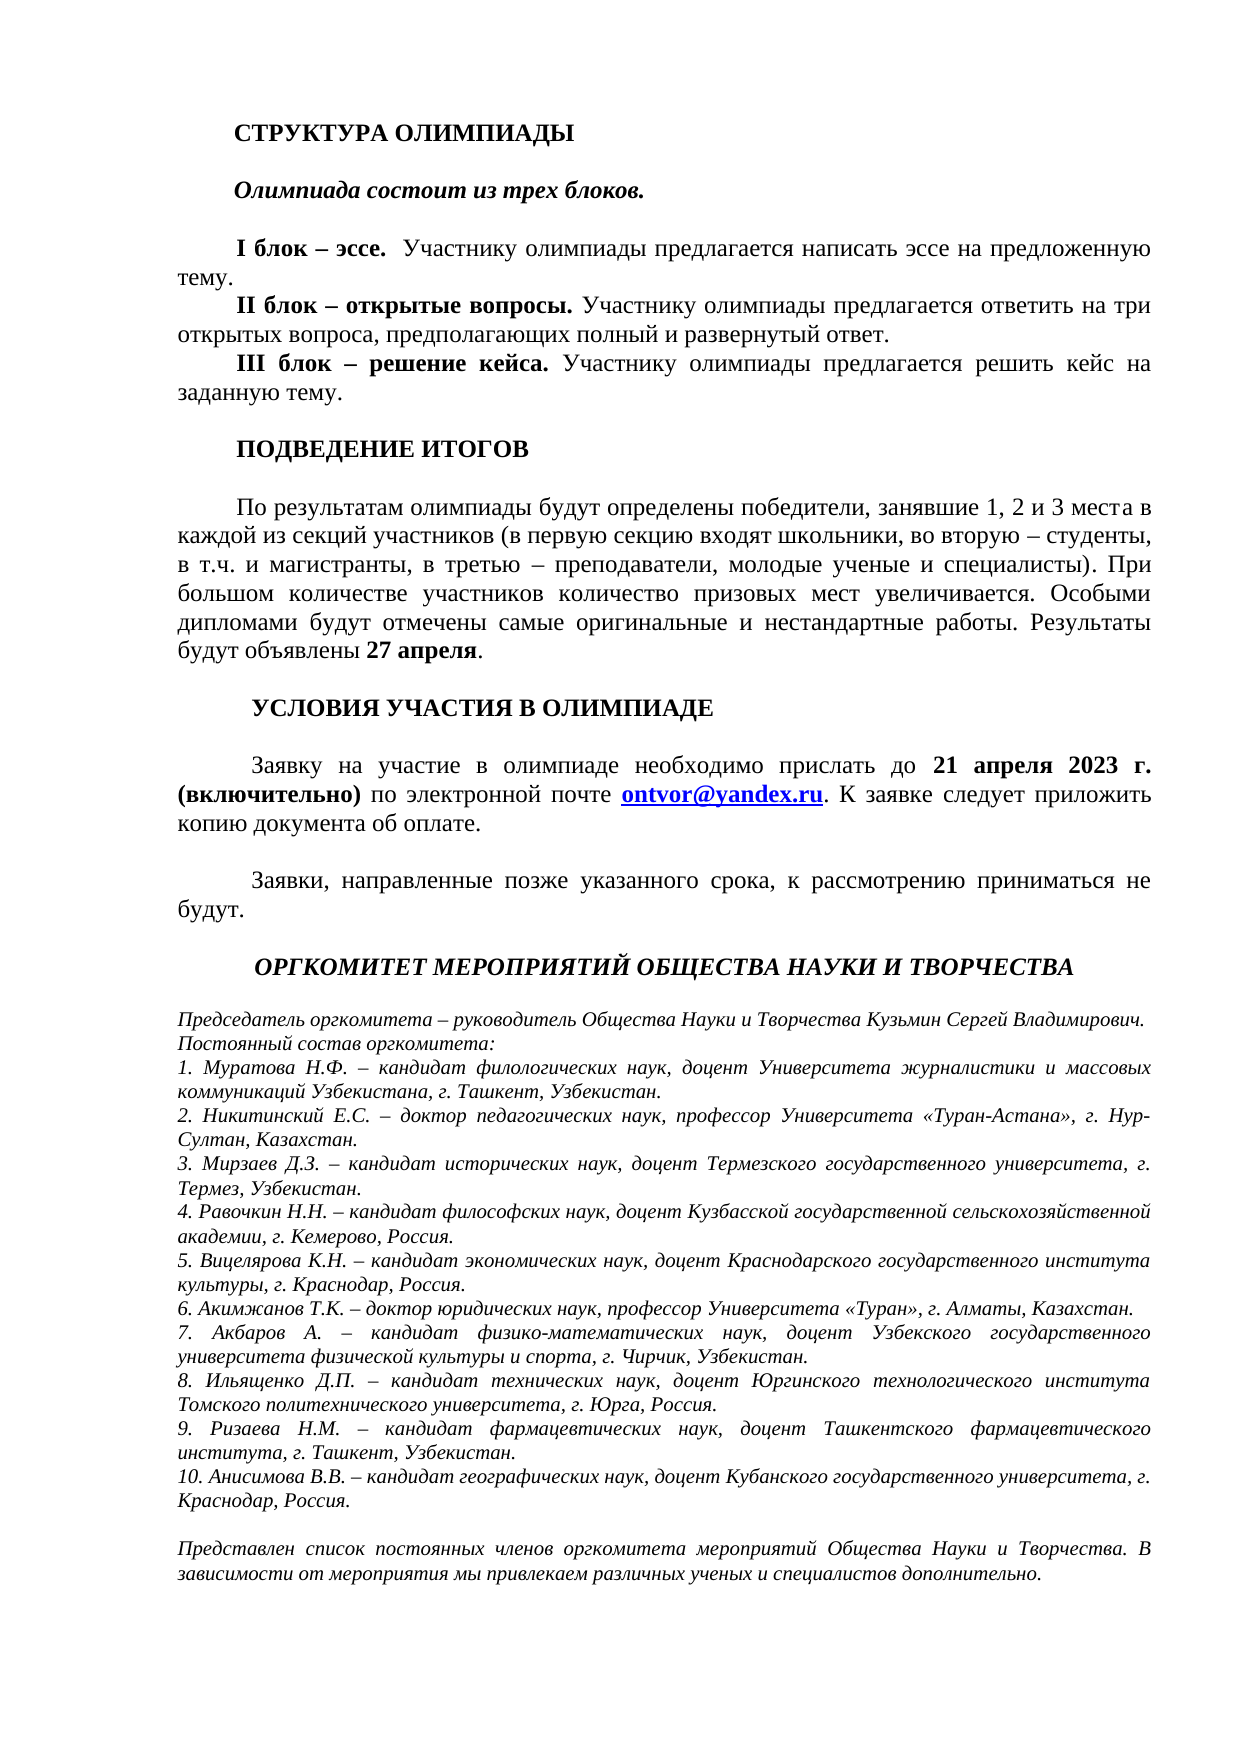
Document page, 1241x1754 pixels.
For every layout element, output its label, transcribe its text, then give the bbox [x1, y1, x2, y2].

text 7. Акбаров А. – кандидат физико-математических наук, доцент Узбекского государственного университета физической культуры и спорта, г. Чирчик, Узбекистан. [177, 1320, 1152, 1368]
text III блок – решение кейса. Участнику олимпиады предлагается решить кейс на заданную тему. [177, 348, 1152, 406]
text Представлен список постоянных членов оргкомитета мероприятий Общества Науки и Творчества. В зависимости от мероприятия мы привлекаем различных ученых и специалистов дополнительно. [177, 1536, 1152, 1584]
text Председатель оргкомитета – руководитель Общества Науки и Творчества Кузьмин Сергей Владимирович. [177, 981, 1152, 1031]
text 4. Равочкин Н.Н. – кандидат философских наук, доцент Кузбасской государственной сельскохозяйственной академии, г. Кемерово, Россия. [177, 1199, 1152, 1248]
text СТРУКТУРА ОЛИМПИАДЫ [177, 118, 1152, 147]
text II блок – открытые вопросы. Участнику олимпиады предлагается ответить на три открытых вопроса, предполагающих полный и развернутый ответ. [177, 291, 1152, 348]
text Заявку на участие в олимпиаде необходимо прислать до 21 апреля 2023 г. (включительно) по электронной почте ontvor@yandex.ru. К заявке следует приложить копию документа об оплате. [177, 751, 1152, 837]
text По результатам олимпиады будут определены победители, занявшие 1, 2 и 3 места в каждой из секций участников (в первую секцию входят школьники, во вторую – студенты, в т.ч. и магистранты, в третью – преподаватели, молодые ученые и специалисты). При большом количестве участников количество призовых мест увеличивается. Особыми дипломами будут отмечены самые оригинальные и нестандартные работы. Результаты будут объявлены 27 апреля. [177, 492, 1152, 664]
text 5. Вицелярова К.Н. – кандидат экономических наук, доцент Краснодарского государственного института культуры, г. Краснодар, Россия. [177, 1248, 1152, 1296]
text ОРГКОМИТЕТ МЕРОПРИЯТИЙ ОБЩЕСТВА НАУКИ И ТВОРЧЕСТВА [177, 952, 1152, 981]
text 10. Анисимова В.В. – кандидат географических наук, доцент Кубанского государственного университета, г. Краснодар, Россия. [177, 1464, 1152, 1512]
text Заявки, направленные позже указанного срока, к рассмотрению приниматься не будут. [177, 866, 1152, 923]
text 1. Муратова Н.Ф. – кандидат филологических наук, доцент Университета журналистики и массовых коммуникаций Узбекистана, г. Ташкент, Узбекистан. [177, 1055, 1152, 1103]
text I блок – эссе. Участнику олимпиады предлагается написать эссе на предложенную тему. [177, 233, 1152, 291]
text 8. Ильященко Д.П. – кандидат технических наук, доцент Юргинского технологического института Томского политехнического университета, г. Юрга, Россия. [177, 1368, 1152, 1416]
text 3. Мирзаев Д.З. – кандидат исторических наук, доцент Термезского государственного университета, г. Термез, Узбекистан. [177, 1151, 1152, 1199]
text 9. Ризаева Н.М. – кандидат фармацевтических наук, доцент Ташкентского фармацевтического института, г. Ташкент, Узбекистан. [177, 1416, 1152, 1464]
text ПОДВЕДЕНИЕ ИТОГОВ [177, 434, 1152, 463]
text 6. Акимжанов Т.К. – доктор юридических наук, профессор Университета «Туран», г. Алматы, Казахстан. [177, 1296, 1152, 1320]
text УСЛОВИЯ УЧАСТИЯ В ОЛИМПИАДЕ [177, 693, 1152, 722]
text 2. Никитинский Е.С. – доктор педагогических наук, профессор Университета «Туран-Астана», г. Нур-Султан, Казахстан. [177, 1103, 1152, 1151]
text Постоянный состав оргкомитета: [177, 1031, 1152, 1055]
text Олимпиада состоит из трех блоков. [177, 176, 1152, 204]
